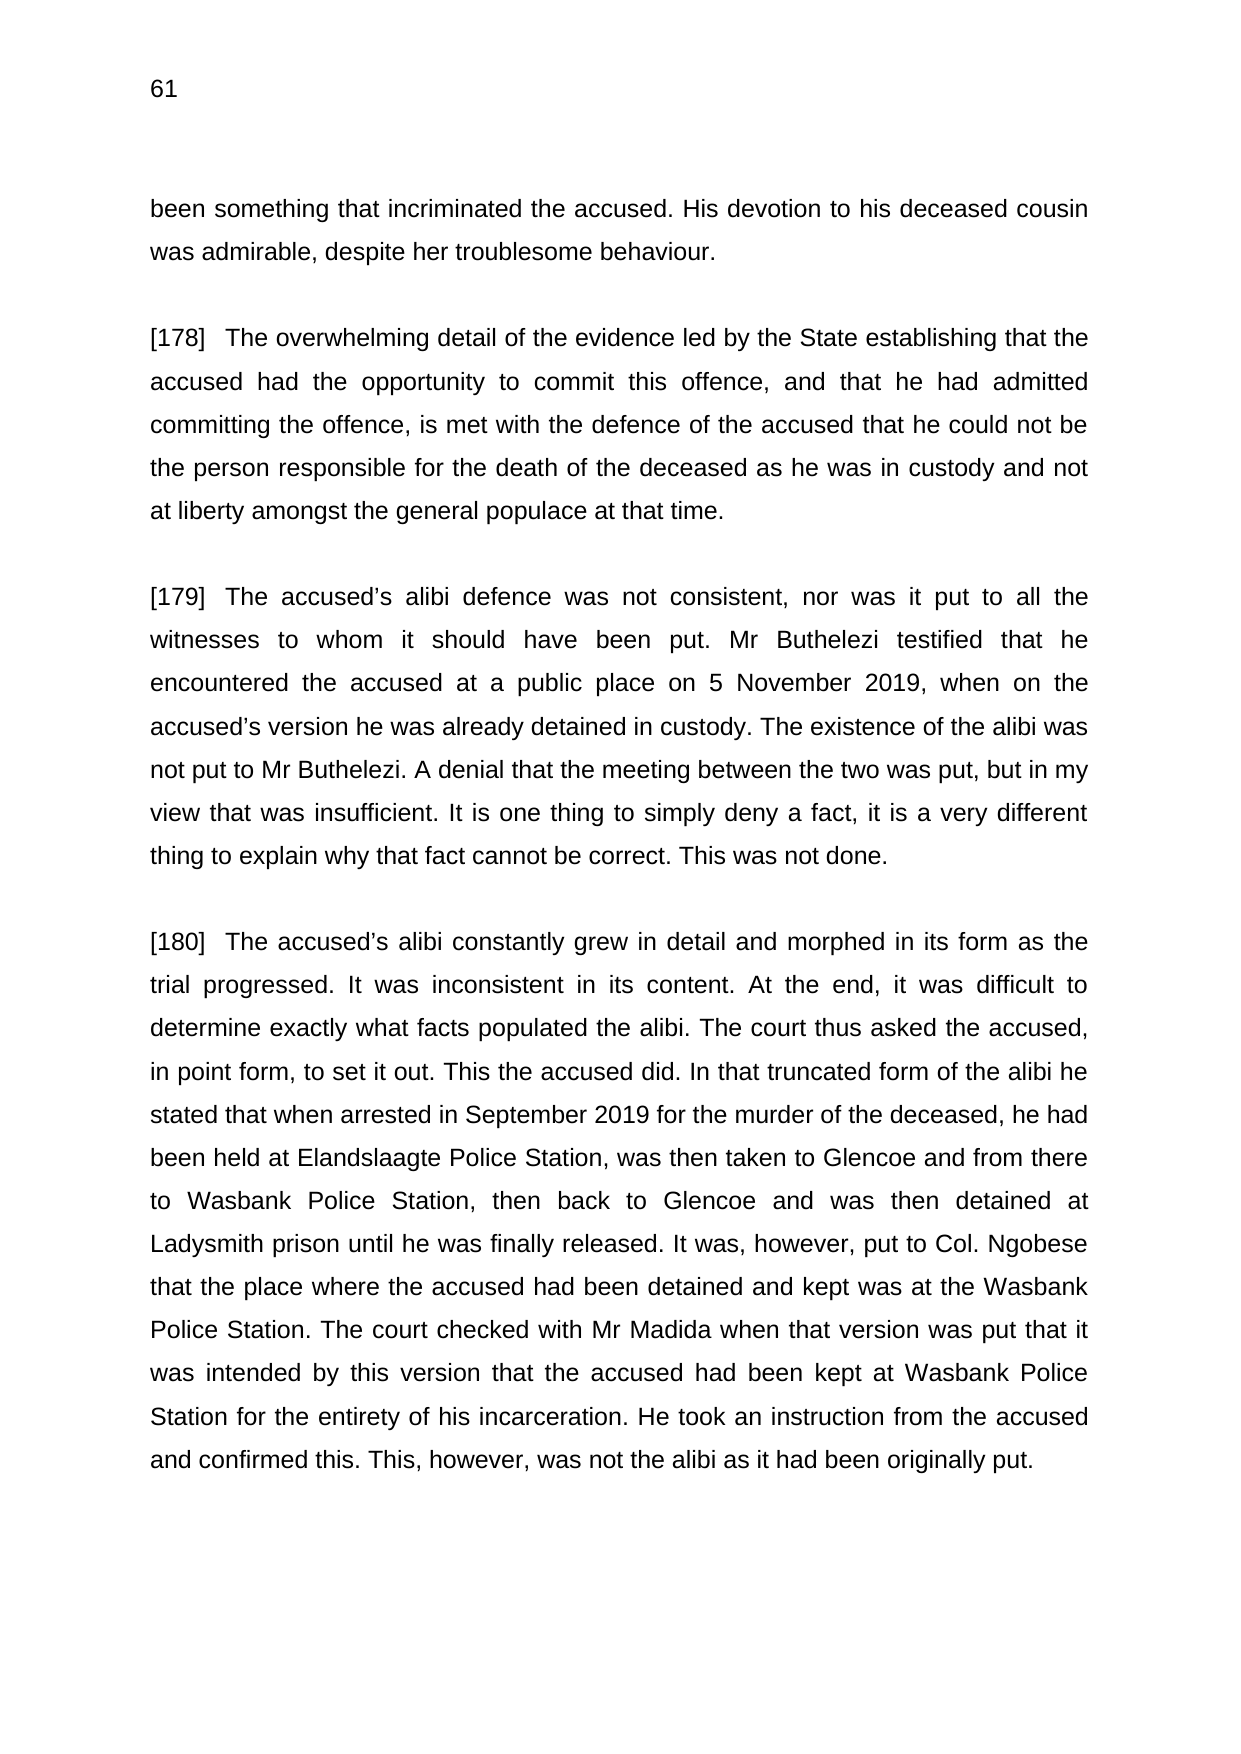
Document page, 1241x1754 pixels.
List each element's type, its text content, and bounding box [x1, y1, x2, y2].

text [150, 194, 1090, 266]
text [178] The overwhelming detail of the evidence led by the State establishing that the accused had the opportunity to commit this offence, and that he had admitted committing the offence, is met with the defence of the accused that he could not be the person responsible for the death of the deceased as he was in custody and not at liberty amongst the general populace at that time. [150, 323, 1090, 525]
text [179] The accused’s alibi defence was not consistent, nor was it put to all the witnesses to whom it should have been put. Mr Buthelezi testified that he encountered the accused at a public place on 5 November 2019, when on the accused’s version he was already detained in custody. The existence of the alibi was not put to Mr Buthelezi. A denial that the meeting between the two was put, but in my view that was insufficient. It is one thing to simply deny a fact, it is a very different thing to explain why that fact cannot be correct. This was not done. [150, 582, 1090, 870]
text [180] The accused’s alibi constantly grew in detail and morphed in its form as the trial progressed. It was inconsistent in its content. At the end, it was difficult to determine exactly what facts populated the alibi. The court thus asked the accused, in point form, to set it out. This the accused did. In that truncated form of the alibi he stated that when arrested in September 2019 for the murder of the deceased, he had been held at Elandslaagte Police Station, was then taken to Glencoe and from there to Wasbank Police Station, then back to Glencoe and was then detained at Ladysmith prison until he was finally released. It was, however, put to Col. Ngobese that the place where the accused had been detained and kept was at the Wasbank Police Station. The court checked with Mr Madida when that version was put that it was intended by this version that the accused had been kept at Wasbank Police Station for the entirety of his incarceration. He took an instruction from the accused and confirmed this. This, however, was not the alibi as it had been originally put. [150, 927, 1090, 1473]
